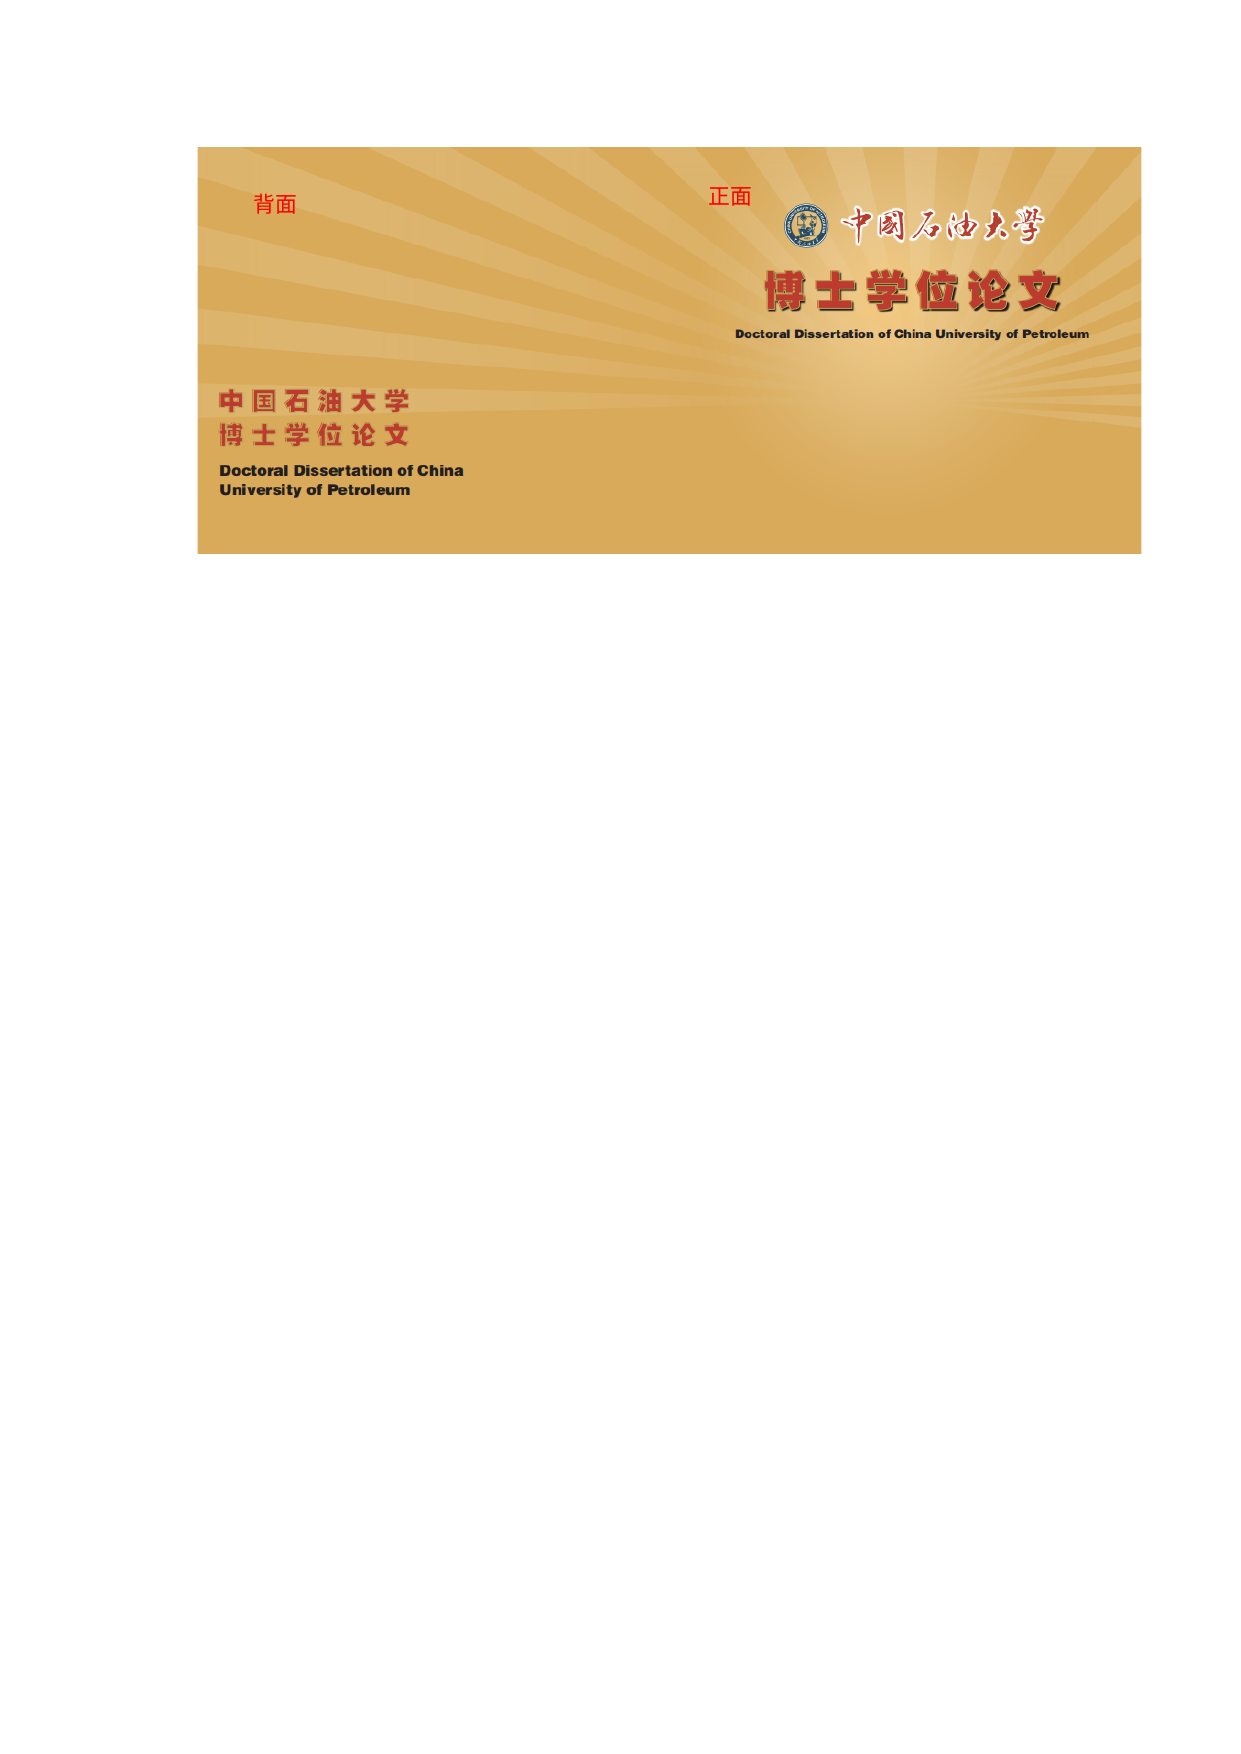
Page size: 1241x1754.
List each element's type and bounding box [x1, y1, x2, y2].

picture [197, 147, 1142, 554]
